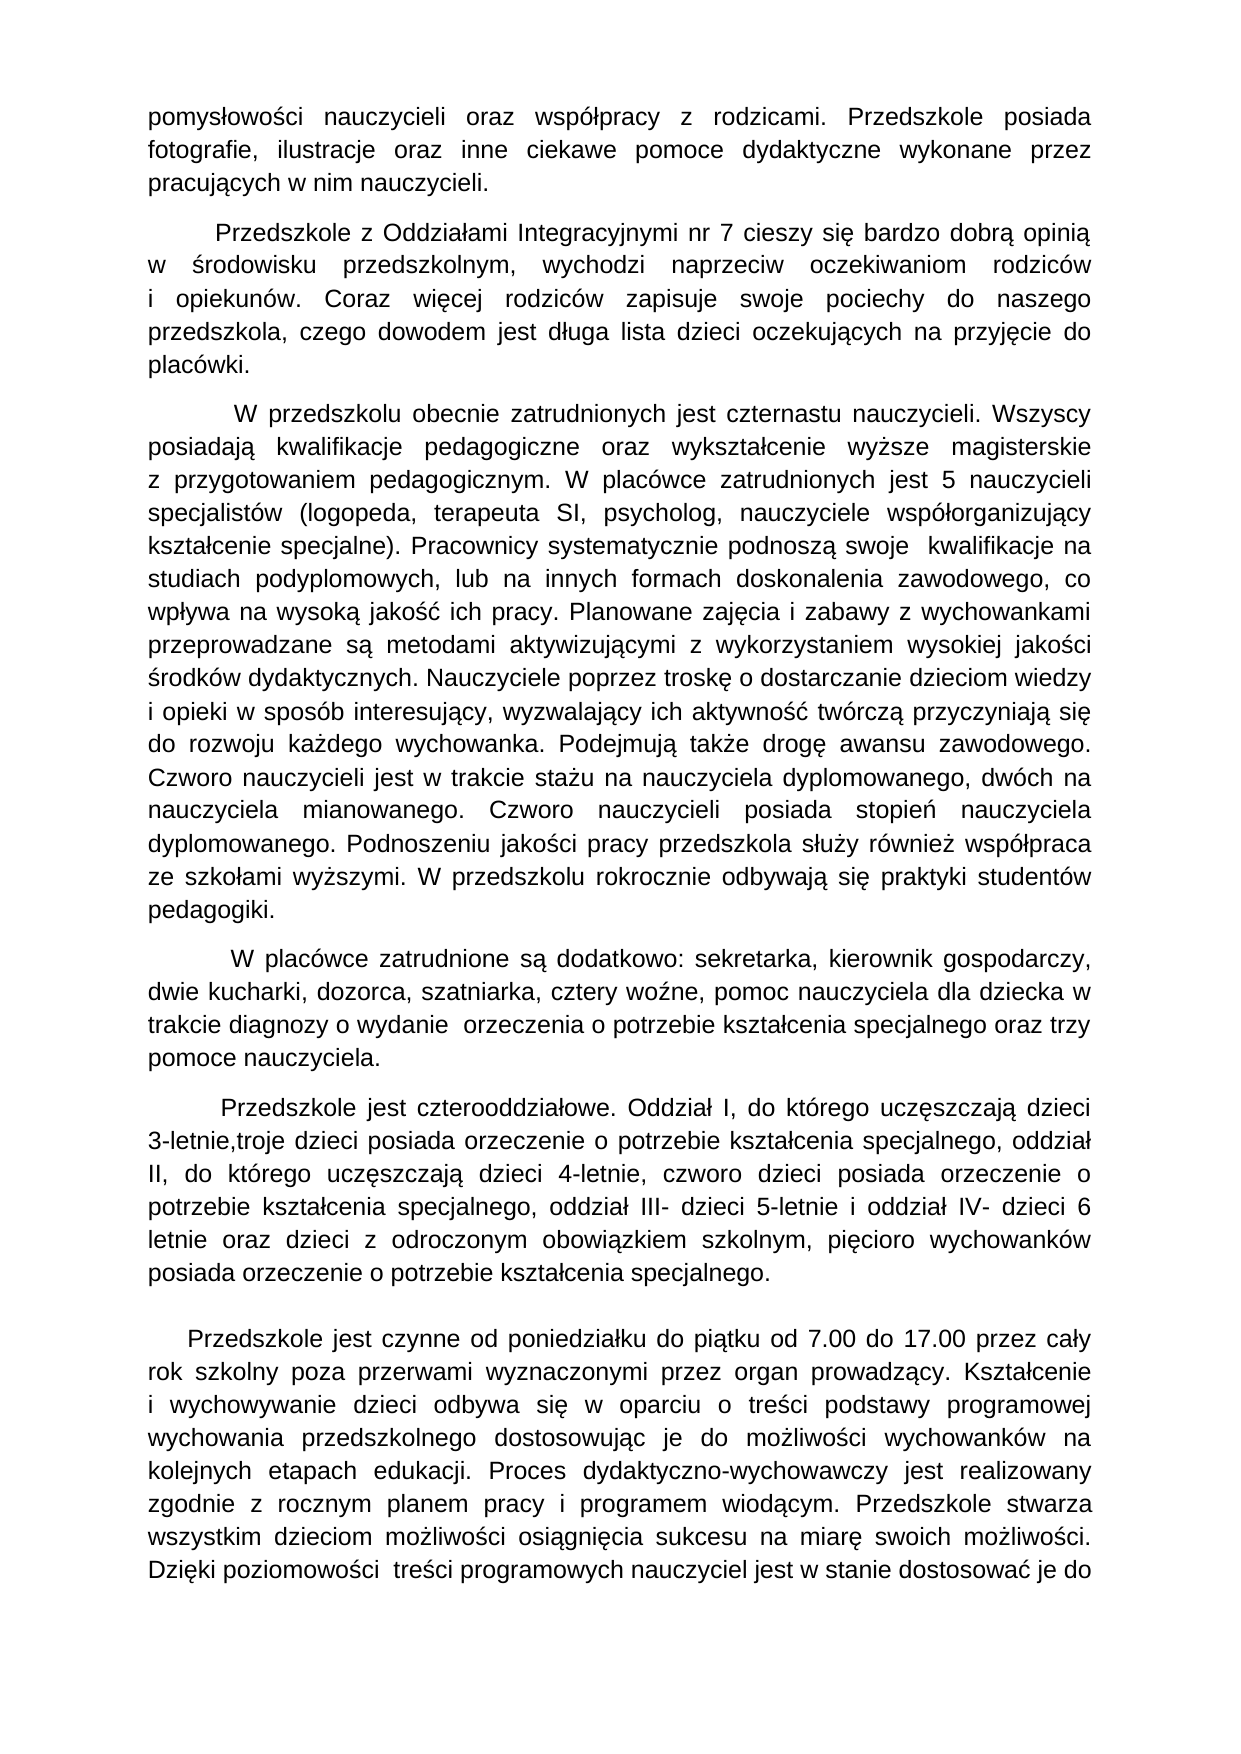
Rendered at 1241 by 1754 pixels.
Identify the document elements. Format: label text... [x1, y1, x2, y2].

text Przedszkole z Oddziałami Integracyjnymi nr 7 cieszy się bardzo dobrą opinią w środowisku przedszkolnym, wychodzi naprzeciw oczekiwaniom rodziców i opiekunów. Coraz więcej rodziców zapisuje swoje pociechy do naszego przedszkola, czego dowodem jest długa lista dzieci oczekujących na przyjęcie do placówki. [148, 217, 1093, 378]
text W przedszkolu obecnie zatrudnionych jest czternastu nauczycieli. Wszyscy posiadają kwalifikacje pedagogiczne oraz wykształcenie wyższe magisterskie z przygotowaniem pedagogicznym. W placówce zatrudnionych jest 5 nauczycieli specjalistów (logopeda, terapeuta SI, psycholog, nauczyciele współorganizujący kształcenie specjalne). Pracownicy systematycznie podnoszą swoje kwalifikacje na studiach podyplomowych, lub na innych formach doskonalenia zawodowego, co wpływa na wysoką jakość ich pracy. Planowane zajęcia i zabawy z wychowankami przeprowadzane są metodami aktywizującymi z wykorzystaniem wysokiej jakości środków dydaktycznych. Nauczyciele poprzez troskę o dostarczanie dzieciom wiedzy i opieki w sposób interesujący, wyzwalający ich aktywność twórczą przyczyniają się do rozwoju każdego wychowanka. Podejmują także drogę awansu zawodowego. Czworo nauczycieli jest w trakcie stażu na nauczyciela dyplomowanego, dwóch na nauczyciela mianowanego. Czworo nauczycieli posiada stopień nauczyciela dyplomowanego. Podnoszeniu jakości pracy przedszkola służy również współpraca ze szkołami wyższymi. W przedszkolu rokrocznie odbywają się praktyki studentów pedagogiki. [148, 399, 1093, 923]
list Przedszkole jest czterooddziałowe. Oddział I, do którego uczęszczają dzieci 3-letnie,troje dzieci posiada orzeczenie o potrzebie kształcenia specjalnego, oddział II, do którego uczęszczają dzieci 4-letnie, czworo dzieci posiada orzeczenie o potrzebie kształcenia specjalnego, oddział III- dzieci 5-letnie i oddział IV- dzieci 6 letnie oraz dzieci z odroczonym obowiązkiem szkolnym, pięcioro wychowanków posiada orzeczenie o potrzebie kształcenia specjalnego. [148, 1093, 1093, 1287]
text W placówce zatrudnione są dodatkowo: sekretarka, kierownik gospodarczy, dwie kucharki, dozorca, szatniarka, cztery woźne, pomoc nauczyciela dla dziecka w trakcie diagnozy o wydanie orzeczenia o potrzebie kształcenia specjalnego oraz trzy pomoce nauczyciela. [148, 944, 1093, 1072]
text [148, 102, 1093, 197]
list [148, 1324, 1093, 1584]
